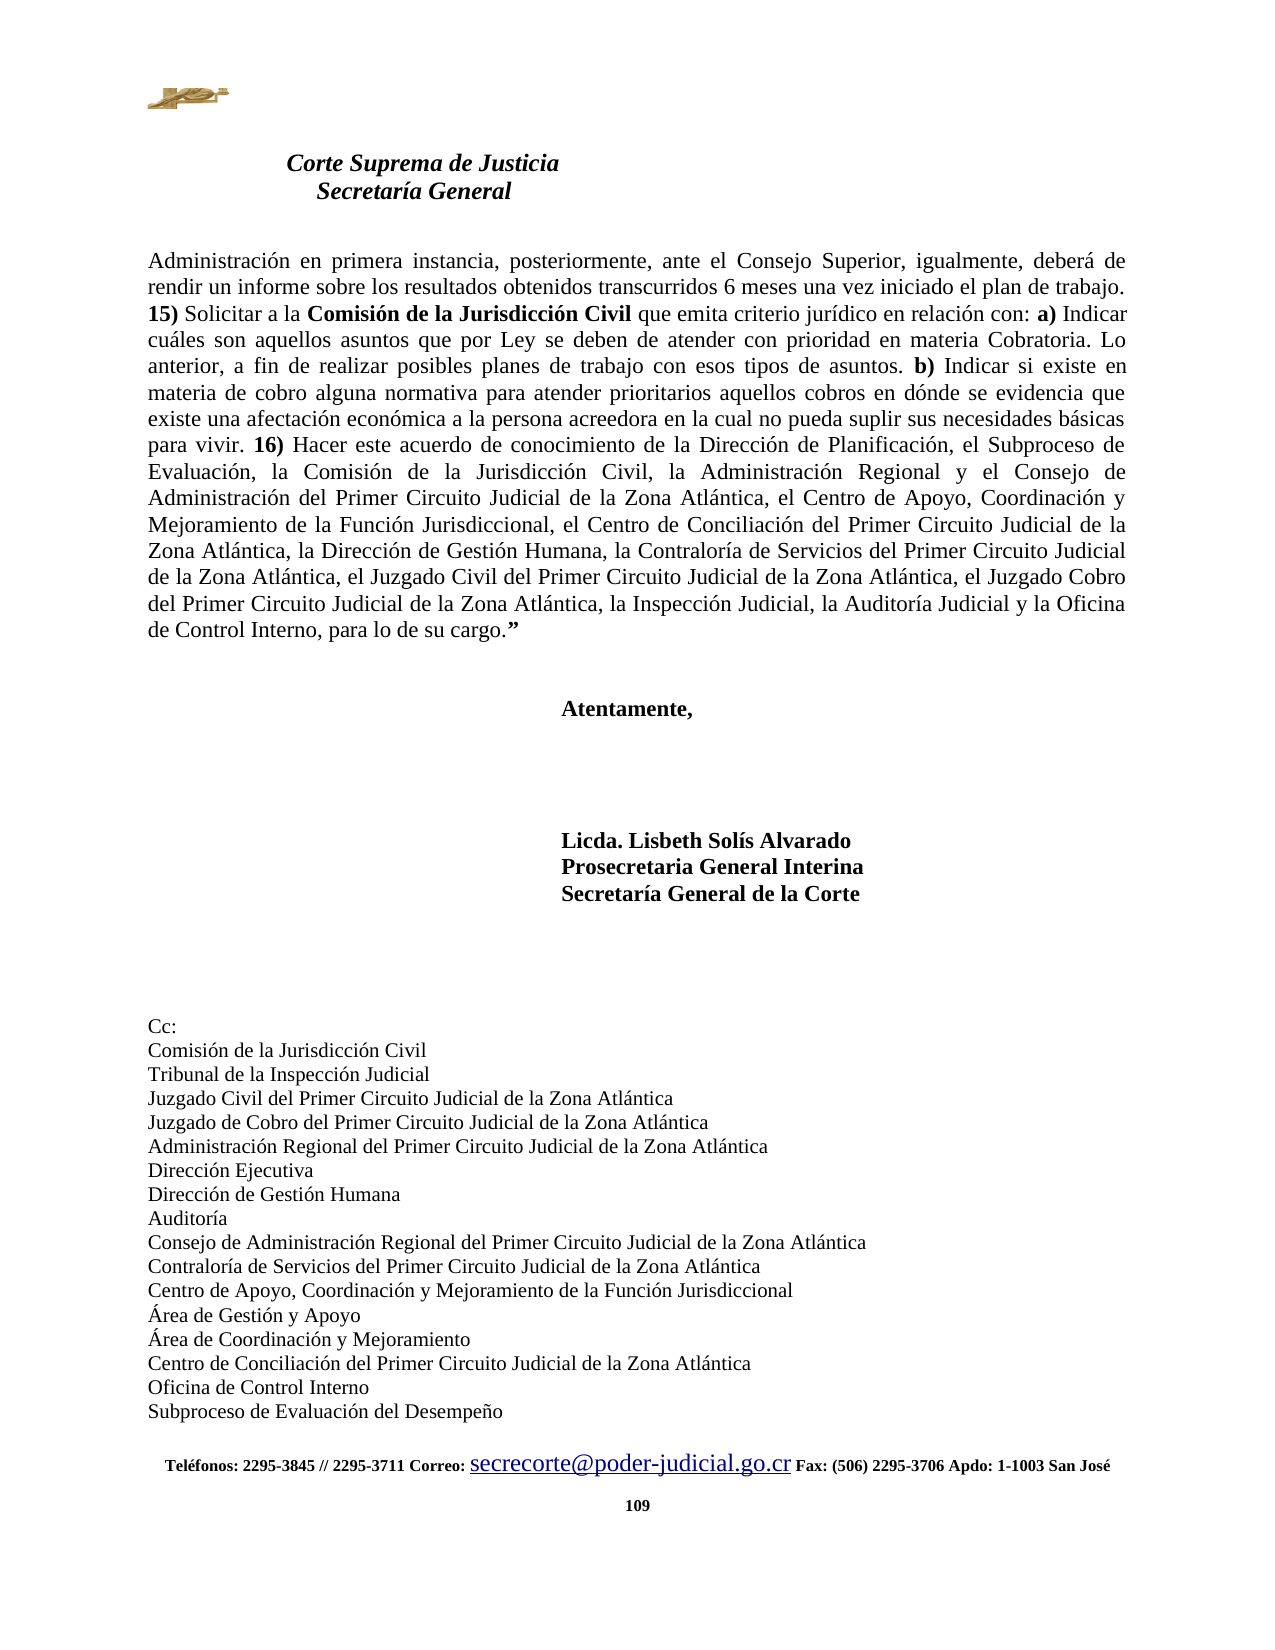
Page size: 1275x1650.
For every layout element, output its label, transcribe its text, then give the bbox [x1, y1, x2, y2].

text Administración Regional del Primer Circuito Judicial de la Zona Atlántica [148, 1134, 1127, 1158]
text Área de Coordinación y Mejoramiento [148, 1327, 1127, 1351]
text Dirección Ejecutiva [148, 1158, 1127, 1182]
picture [147, 88, 246, 109]
text Subproceso de Evaluación del Desempeño [148, 1399, 1127, 1423]
text Tribunal de la Inspección Judicial [148, 1062, 1127, 1086]
text Licda. Lisbeth Solís Alvarado [561, 827, 1127, 853]
text Consejo de Administración Regional del Primer Circuito Judicial de la Zona Atlántica [148, 1230, 1127, 1254]
text Cc: [148, 1014, 1127, 1038]
text Auditoría [148, 1206, 1127, 1230]
text Centro de Apoyo, Coordinación y Mejoramiento de la Función Jurisdiccional [148, 1278, 1127, 1302]
text Prosecretaria General Interina [561, 853, 1127, 879]
text Área de Gestión y Apoyo [148, 1302, 1127, 1327]
text Atentamente, [561, 695, 1127, 721]
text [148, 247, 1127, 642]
text Comisión de la Jurisdicción Civil [148, 1038, 1127, 1062]
text Contraloría de Servicios del Primer Circuito Judicial de la Zona Atlántica [148, 1254, 1127, 1278]
text Dirección de Gestión Humana [148, 1182, 1127, 1206]
text Juzgado Civil del Primer Circuito Judicial de la Zona Atlántica [148, 1086, 1127, 1110]
text Centro de Conciliación del Primer Circuito Judicial de la Zona Atlántica [148, 1351, 1127, 1375]
text Secretaría General de la Corte [561, 879, 1127, 906]
text Juzgado de Cobro del Primer Circuito Judicial de la Zona Atlántica [148, 1110, 1127, 1134]
text Oficina de Control Interno [148, 1375, 1127, 1399]
